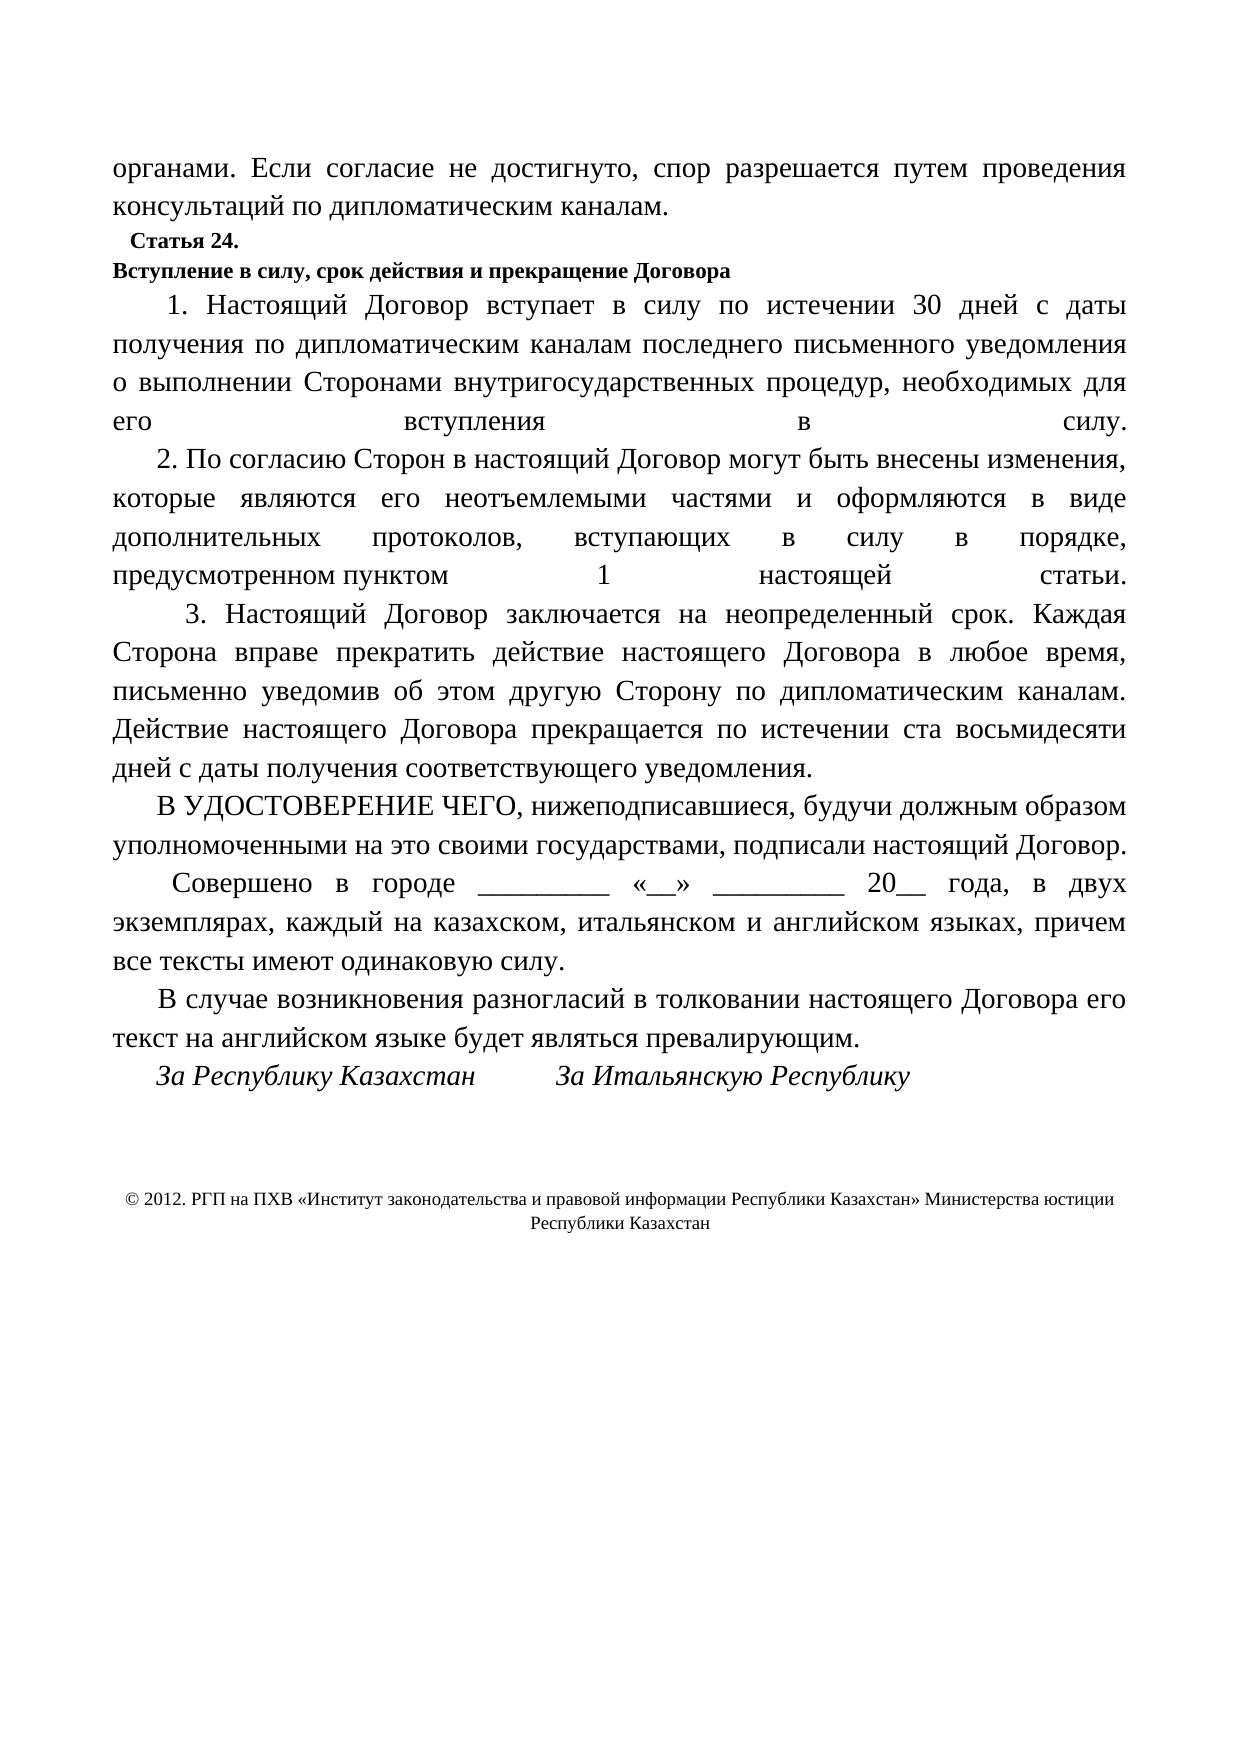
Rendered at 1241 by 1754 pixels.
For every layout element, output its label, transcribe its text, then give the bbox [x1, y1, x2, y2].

text За Республику Казахстан За Итальянскую Республику [112, 1058, 1128, 1092]
text © 2012. РГП на ПХВ «Институт законодательства и правовой информации Республики Казахстан» Министерства юстиции Республики Казахстан [112, 1187, 1128, 1234]
text 1. Настоящий Договор вступает в силу по истечении 30 дней с даты получения по дипломатическим каналам последнего письменного уведомления о выполнении Сторонами внутригосударственных процедур, необходимых для его вступления в силу. 2. По согласию Сторон в настоящий Договор могут быть внесены изменения, которые являются его неотъемлемыми частями и оформляются в виде дополнительных протоколов, вступающих в силу в порядке, предусмотренном пунктом 1 настоящей статьи. 3. Настоящий Договор заключается на неопределенный срок. Каждая Сторона вправе прекратить действие настоящего Договора в любое время, письменно уведомив об этом другую Сторону по дипломатическим каналам. Действие настоящего Договора прекращается по истечении ста восьмидесяти дней с даты получения соответствующего уведомления. [112, 287, 1128, 783]
text В УДОСТОВЕРЕНИЕ ЧЕГО, нижеподписавшиеся, будучи должным образом уполномоченными на это своими государствами, подписали настоящий Договор. [112, 788, 1128, 861]
text Статья 24. Вступление в силу, срок действия и прекращение Договора [112, 227, 1128, 284]
text В случае возникновения разногласий в толковании настоящего Договора его текст на английском языке будет являться превалирующим. [112, 981, 1128, 1053]
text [112, 150, 1128, 222]
text Совершено в городе _________ «__» _________ 20__ года, в двух экземплярах, каждый на казахском, итальянском и английском языках, причем все тексты имеют одинаковую силу. [112, 866, 1128, 976]
